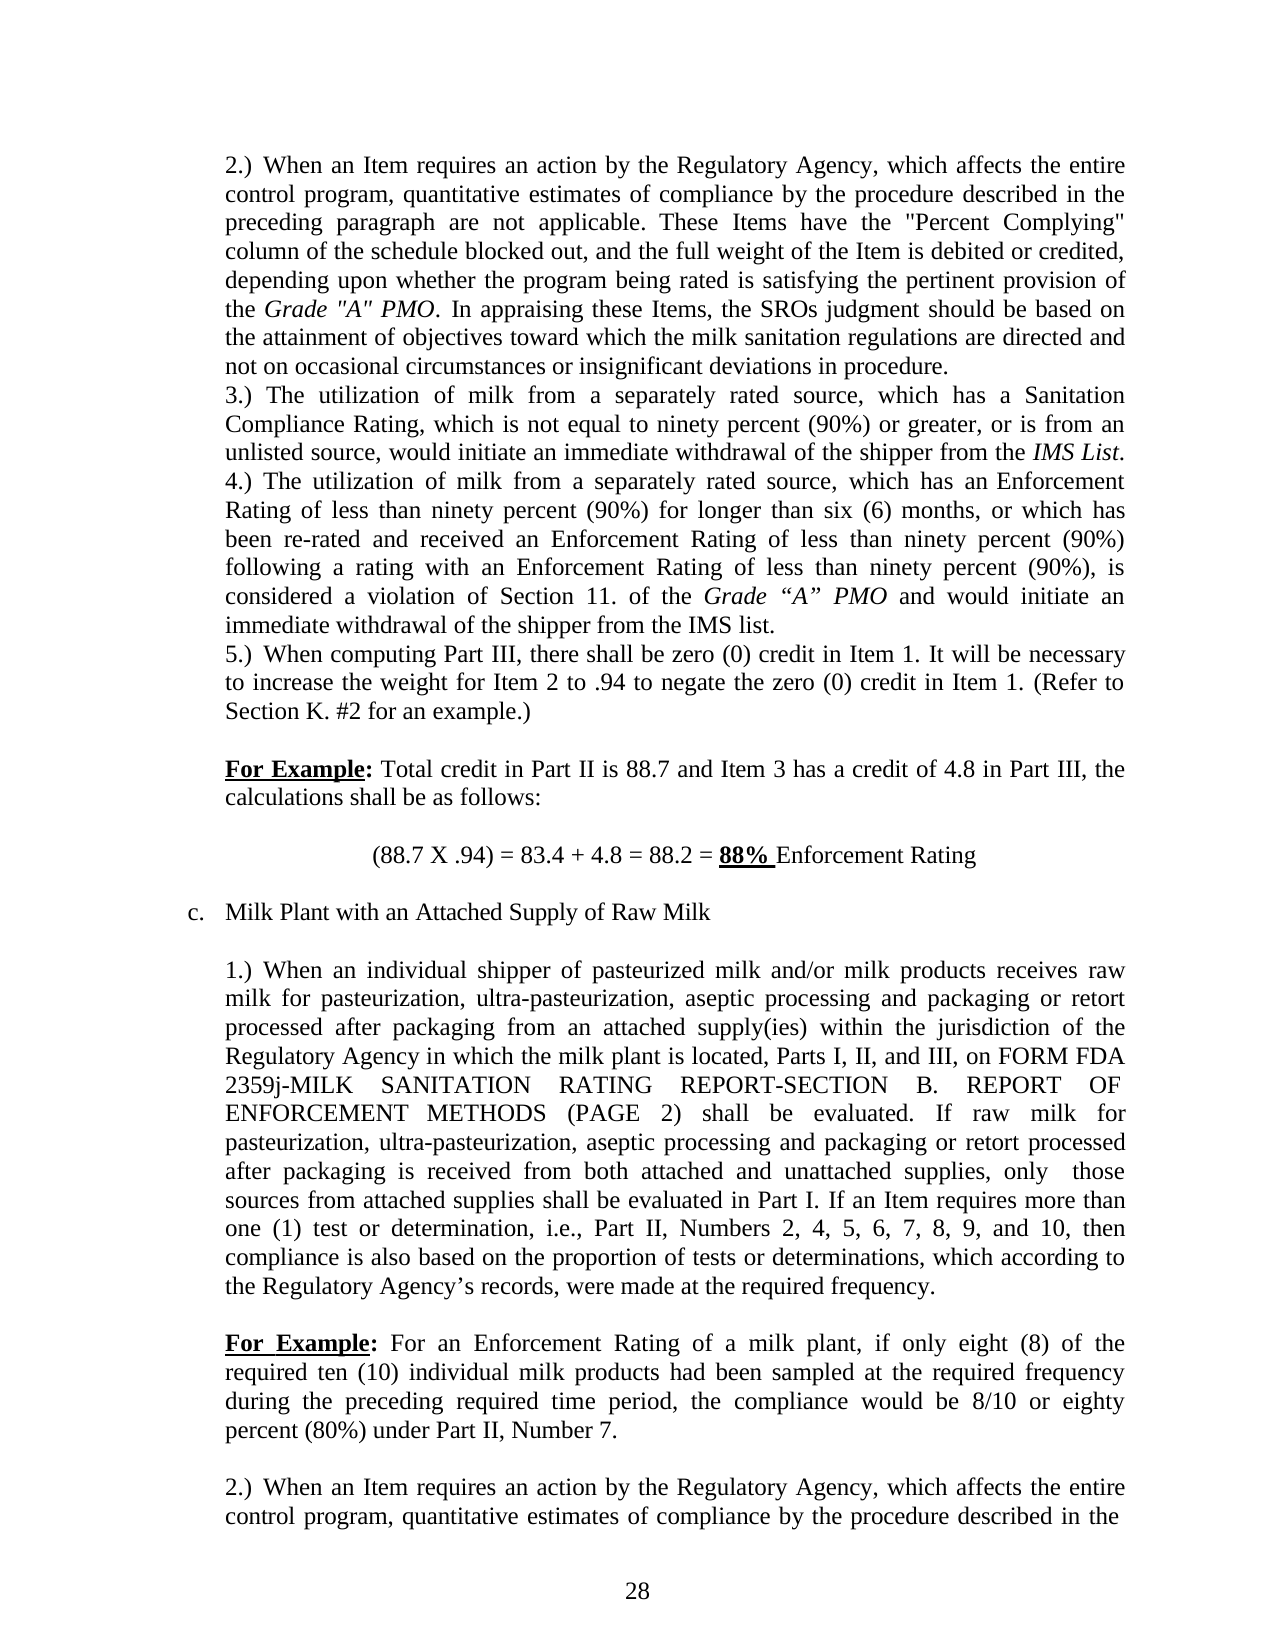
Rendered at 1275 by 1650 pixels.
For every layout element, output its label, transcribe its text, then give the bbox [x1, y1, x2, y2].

text ENFORCEMENT METHODS (PAGE 2) shall be evaluated. If raw milk for pasteurization, ultra-pasteurization, aseptic processing and packaging or retort processed after packaging is received from both attached and unattached supplies, only those sources from attached supplies shall be evaluated in Part I. If an Item requires more than one (1) test or determination, i.e., Part II, Numbers 2, 4, 5, 6, 7, 8, 9, and 10, then compliance is also based on the proportion of tests or determinations, which according to the Regulatory Agency’s records, were made at the required frequency. [225, 1098, 1126, 1300]
text 5.) When computing Part III, there shall be zero (0) credit in Item 1. It will be necessary to increase the weight for Item 2 to .94 to negate the zero (0) credit in Item 1. (Refer to Section K. #2 for an example.) [225, 639, 1126, 725]
text For Example: Total credit in Part II is 88.7 and Item 3 has a credit of 4.8 in Part III, the calculations shall be as follows: [225, 754, 1125, 811]
text 2.) When an Item requires an action by the Regulatory Agency, which affects the entire control program, quantitative estimates of compliance by the procedure described in the preceding paragraph are not applicable. These Items have the "Percent Complying" column of the schedule blocked out, and the full weight of the Item is debited or credited, depending upon whether the program being rated is satisfying the pertinent provision of the Grade "A" PMO. In appraising these Items, the SROs judgment should be based on the attainment of objectives toward which the milk sanitation regulations are directed and not on occasional circumstances or insignificant deviations in procedure. [225, 150, 1126, 380]
text 3.) The utilization of milk from a separately rated source, which has a Sanitation Compliance Rating, which is not equal to ninety percent (90%) or greater, or is from an unlisted source, would initiate an immediate withdrawal of the shipper from the IMS List. 4.) The utilization of milk from a separately rated source, which has an Enforcement Rating of less than ninety percent (90%) for longer than six (6) months, or which has been re-rated and received an Enforcement Rating of less than ninety percent (90%) following a rating with an Enforcement Rating of less than ninety percent (90%), is considered a violation of Section 11. of the Grade “A” PMO and would initiate an immediate withdrawal of the shipper from the IMS list. [225, 380, 1126, 639]
text 1.) When an individual shipper of pasteurized milk and/or milk products receives raw milk for pasteurization, ultra-pasteurization, aseptic processing and packaging or retort processed after packaging from an attached supply(ies) within the jurisdiction of the Regulatory Agency in which the milk plant is located, Parts I, II, and III, on FORM FDA 2359j-MILK SANITATION RATING REPORT-SECTION B. REPORT OF [225, 955, 1125, 1098]
list Milk Plant with an Attached Supply of Raw Milk [187, 897, 1137, 926]
text (88.7 X .94) = 83.4 + 4.8 = 88.2 = 88% Enforcement Rating [372, 840, 1137, 869]
text 2.) When an Item requires an action by the Regulatory Agency, which affects the entire control program, quantitative estimates of compliance by the procedure described in the [225, 1472, 1126, 1530]
text For Example: For an Enforcement Rating of a milk plant, if only eight (8) of the required ten (10) individual milk products had been sampled at the required frequency during the preceding required time period, the compliance would be 8/10 or eighty percent (80%) under Part II, Number 7. [225, 1328, 1126, 1443]
